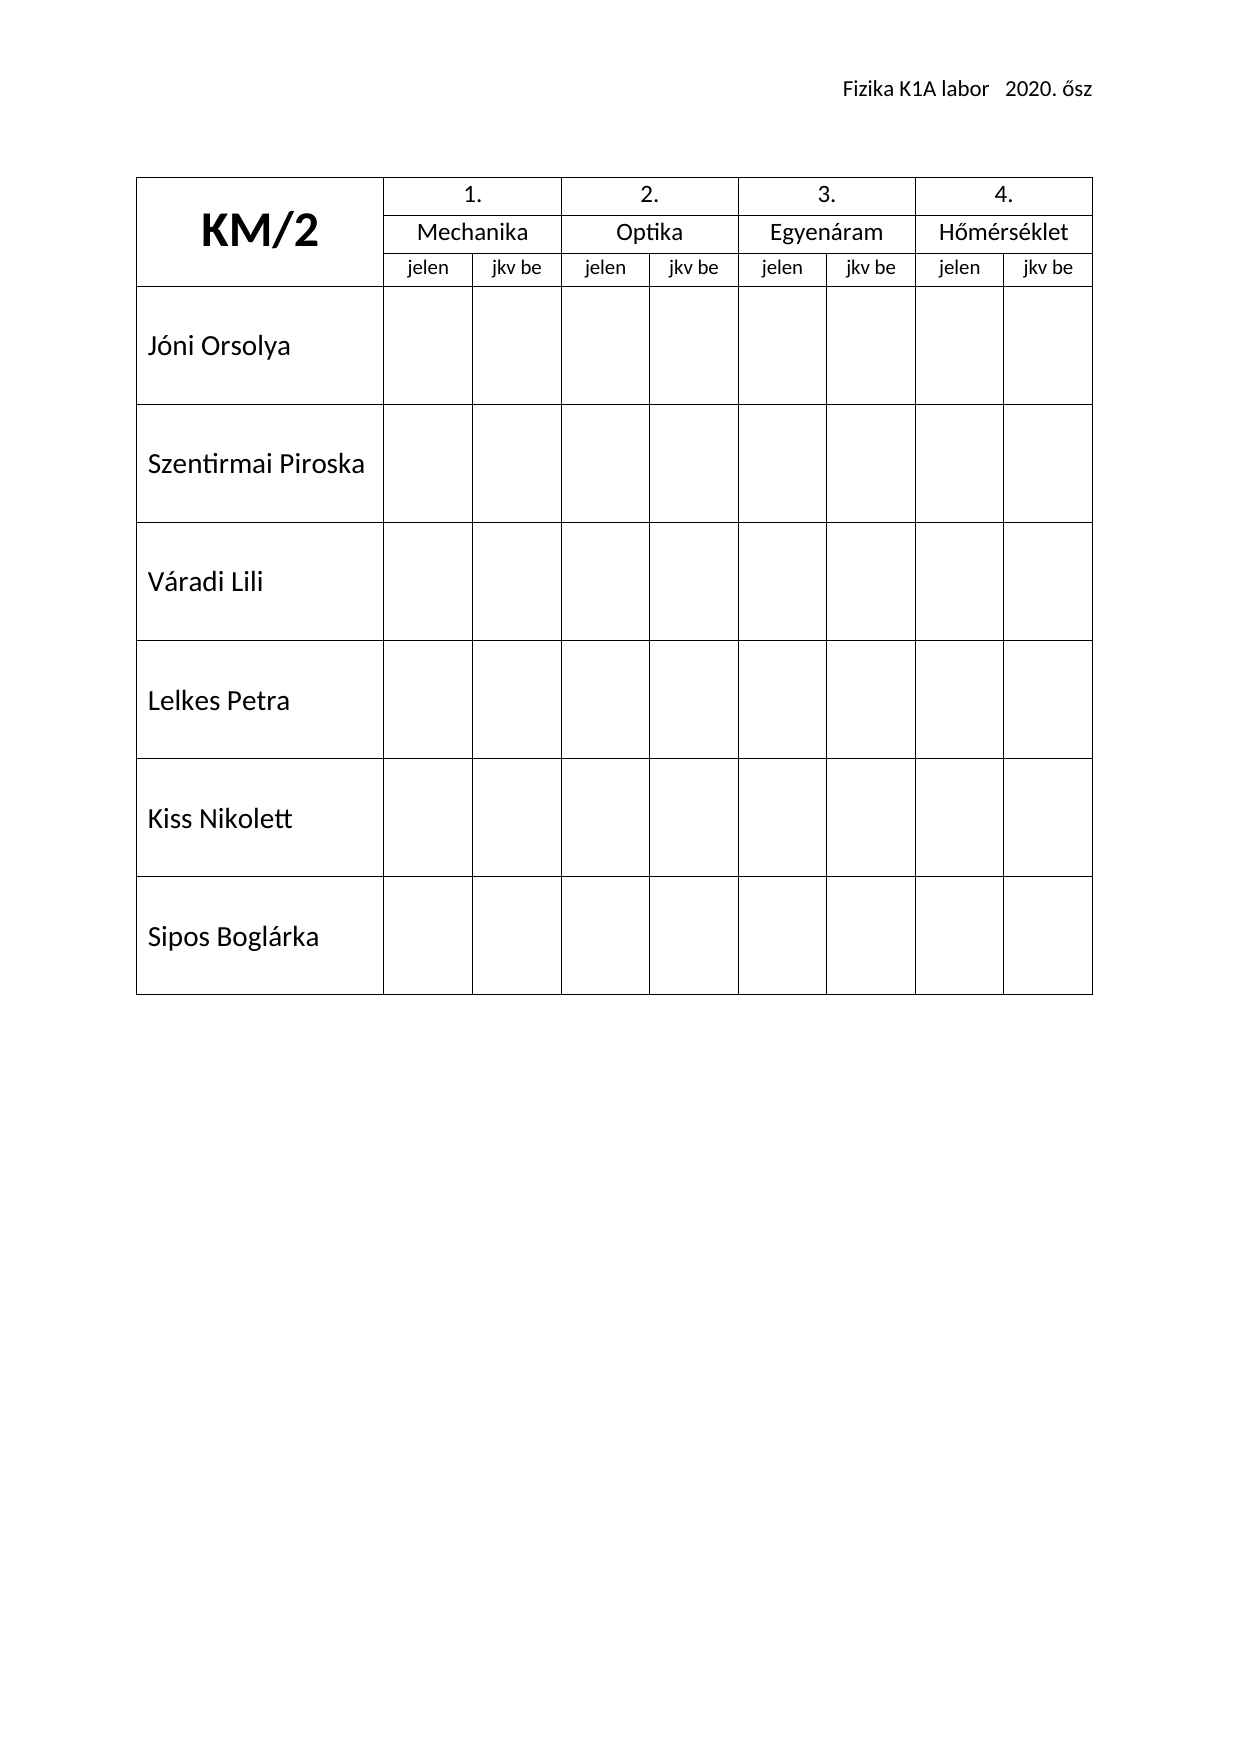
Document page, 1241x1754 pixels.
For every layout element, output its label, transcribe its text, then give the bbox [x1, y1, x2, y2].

table_cell [562, 759, 649, 876]
table_cell [739, 759, 826, 876]
table_cell Optika [562, 216, 738, 253]
table_cell jelen [916, 254, 1003, 286]
table_cell Szentirmai Piroska [137, 405, 383, 522]
table_cell Kiss Nikolett [137, 759, 383, 876]
table_cell [473, 523, 561, 640]
table_cell [827, 287, 915, 404]
table_cell [650, 641, 738, 758]
table_header KM/2 [137, 178, 383, 286]
table_cell jkv be [1004, 254, 1092, 286]
table_cell [1004, 405, 1092, 522]
table_cell [827, 877, 915, 994]
table_cell jkv be [473, 254, 561, 286]
table_header 3. [739, 178, 915, 215]
table_cell [650, 759, 738, 876]
table_cell [916, 287, 1003, 404]
table_cell [1004, 877, 1092, 994]
table_cell [827, 405, 915, 522]
table_cell jelen [384, 254, 472, 286]
table_cell [384, 287, 472, 404]
table_cell [827, 759, 915, 876]
table_cell [473, 405, 561, 522]
table_cell Mechanika [384, 216, 561, 253]
table_cell [650, 287, 738, 404]
table_cell [650, 405, 738, 522]
table_cell Váradi Lili [137, 523, 383, 640]
table_cell [1004, 287, 1092, 404]
table_cell [916, 759, 1003, 876]
table_cell [916, 641, 1003, 758]
table_cell [384, 641, 472, 758]
table_cell [827, 523, 915, 640]
table_cell [1004, 523, 1092, 640]
table_cell [916, 877, 1003, 994]
table_cell [827, 641, 915, 758]
table_cell Egyenáram [739, 216, 915, 253]
table_cell jelen [562, 254, 649, 286]
table_cell [739, 405, 826, 522]
table_header 1. [384, 178, 561, 215]
table_cell jelen [739, 254, 826, 286]
table_cell [739, 877, 826, 994]
table_cell jkv be [650, 254, 738, 286]
table_cell [473, 759, 561, 876]
table_cell [473, 641, 561, 758]
table_cell [739, 641, 826, 758]
table_cell [384, 877, 472, 994]
table_cell Hőmérséklet [916, 216, 1092, 253]
table_cell [562, 287, 649, 404]
table_cell [473, 287, 561, 404]
table_cell [916, 405, 1003, 522]
table_cell [650, 523, 738, 640]
table_cell [384, 759, 472, 876]
table_header 2. [562, 178, 738, 215]
table_header 4. [916, 178, 1092, 215]
table_cell [473, 877, 561, 994]
table_cell [562, 523, 649, 640]
table_cell [562, 405, 649, 522]
table_cell Jóni Orsolya [137, 287, 383, 404]
table_cell [739, 523, 826, 640]
table_cell [384, 405, 472, 522]
table_cell [1004, 759, 1092, 876]
table_cell [739, 287, 826, 404]
table_cell [384, 523, 472, 640]
table_cell Lelkes Petra [137, 641, 383, 758]
table_cell Sipos Boglárka [137, 877, 383, 994]
table_cell [1004, 641, 1092, 758]
table_cell [650, 877, 738, 994]
table_cell [562, 641, 649, 758]
table_cell jkv be [827, 254, 915, 286]
table_cell [916, 523, 1003, 640]
table_cell [562, 877, 649, 994]
